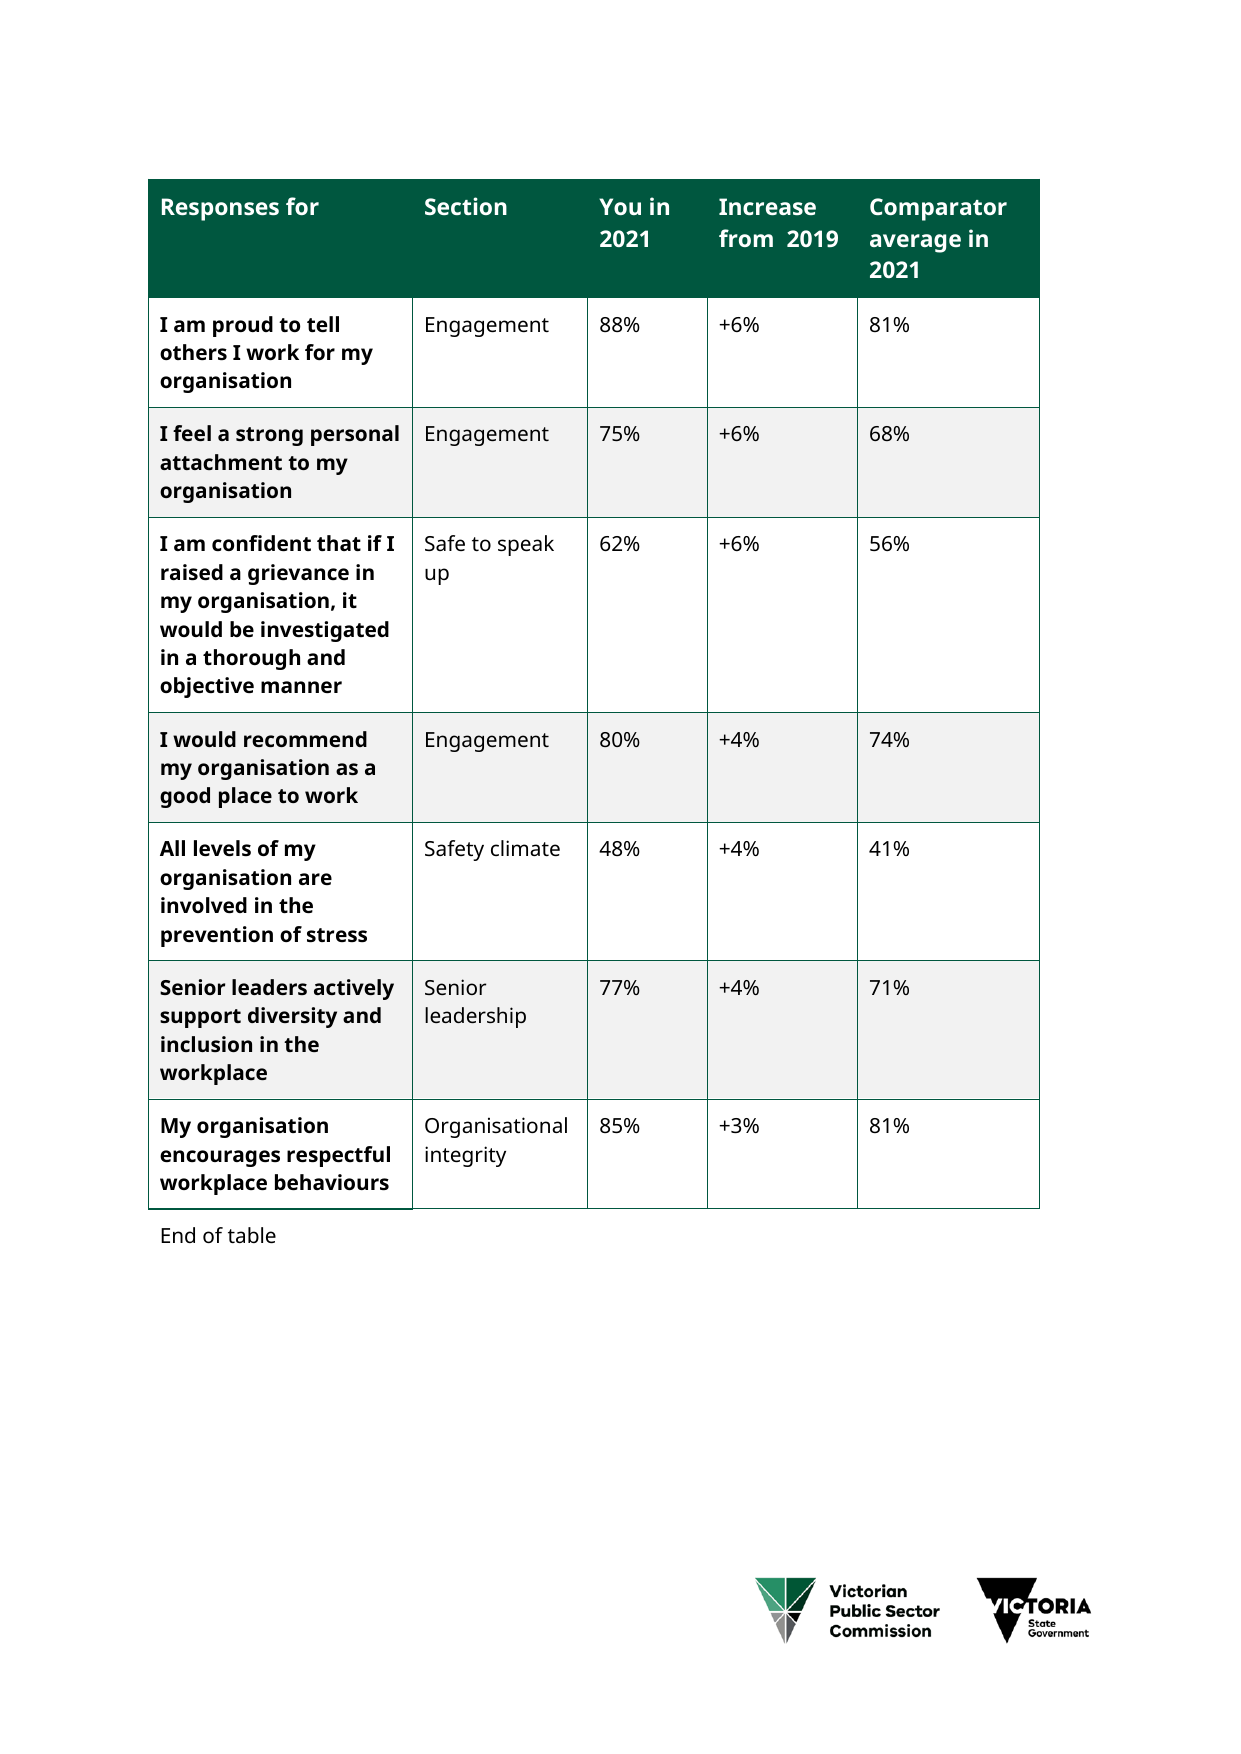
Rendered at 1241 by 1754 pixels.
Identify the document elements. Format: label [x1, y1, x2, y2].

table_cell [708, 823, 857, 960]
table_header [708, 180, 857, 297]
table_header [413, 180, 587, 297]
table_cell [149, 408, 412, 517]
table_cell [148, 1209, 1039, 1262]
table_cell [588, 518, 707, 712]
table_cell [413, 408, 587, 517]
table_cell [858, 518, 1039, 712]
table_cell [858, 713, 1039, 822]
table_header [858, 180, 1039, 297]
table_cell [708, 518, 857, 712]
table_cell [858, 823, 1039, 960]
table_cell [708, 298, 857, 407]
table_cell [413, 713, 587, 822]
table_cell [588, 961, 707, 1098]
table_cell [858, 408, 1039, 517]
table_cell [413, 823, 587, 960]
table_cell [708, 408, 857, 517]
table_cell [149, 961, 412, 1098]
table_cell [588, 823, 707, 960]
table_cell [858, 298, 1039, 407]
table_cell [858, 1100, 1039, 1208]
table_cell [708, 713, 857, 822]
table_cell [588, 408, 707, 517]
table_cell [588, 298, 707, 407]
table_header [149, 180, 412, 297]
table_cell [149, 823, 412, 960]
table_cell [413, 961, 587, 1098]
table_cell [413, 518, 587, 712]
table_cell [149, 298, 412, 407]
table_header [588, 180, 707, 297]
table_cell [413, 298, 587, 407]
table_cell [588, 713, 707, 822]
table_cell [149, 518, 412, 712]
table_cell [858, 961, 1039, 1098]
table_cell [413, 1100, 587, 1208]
picture [754, 1577, 1093, 1645]
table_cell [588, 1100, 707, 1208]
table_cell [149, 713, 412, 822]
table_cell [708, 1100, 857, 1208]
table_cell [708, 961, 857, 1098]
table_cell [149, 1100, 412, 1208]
